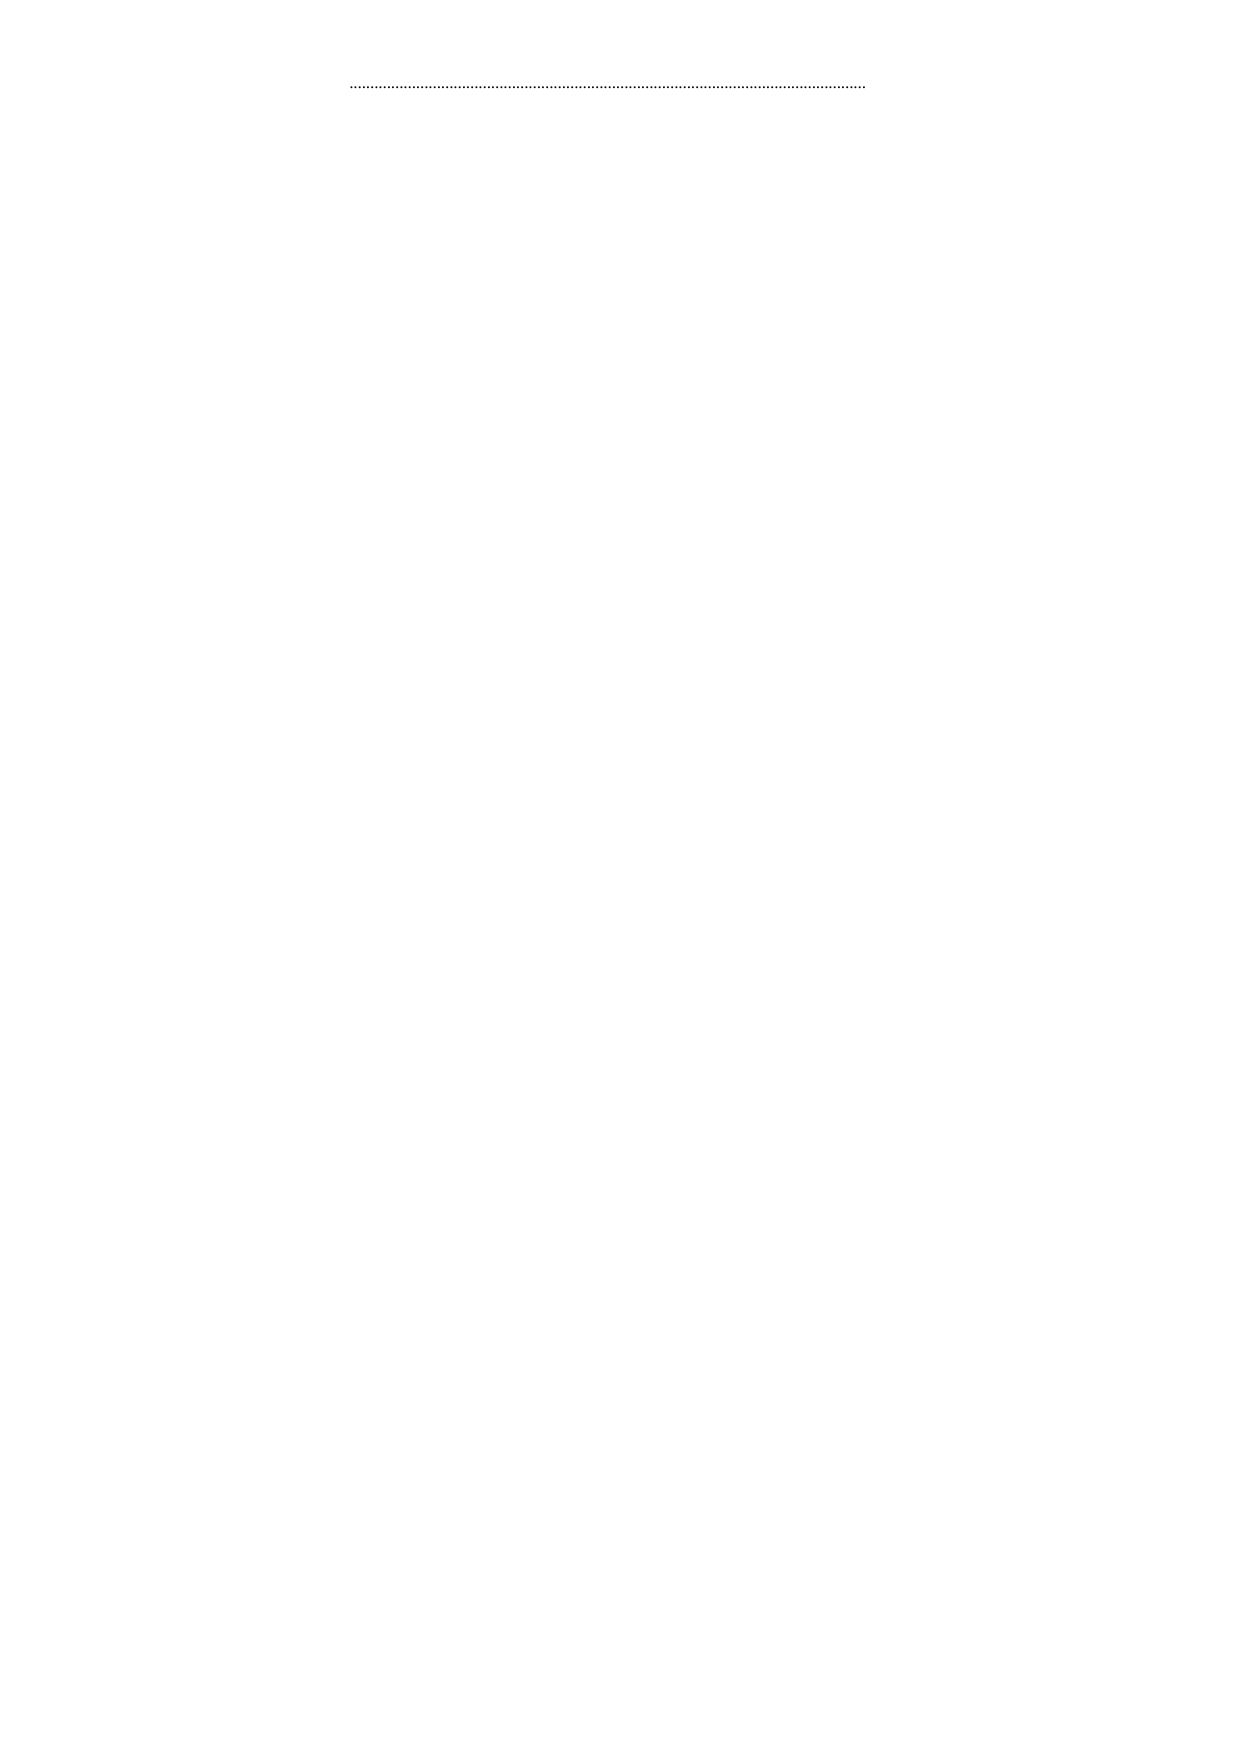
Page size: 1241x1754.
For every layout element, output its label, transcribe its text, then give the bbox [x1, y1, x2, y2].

text ............................................................................................................................ [349, 72, 1171, 92]
